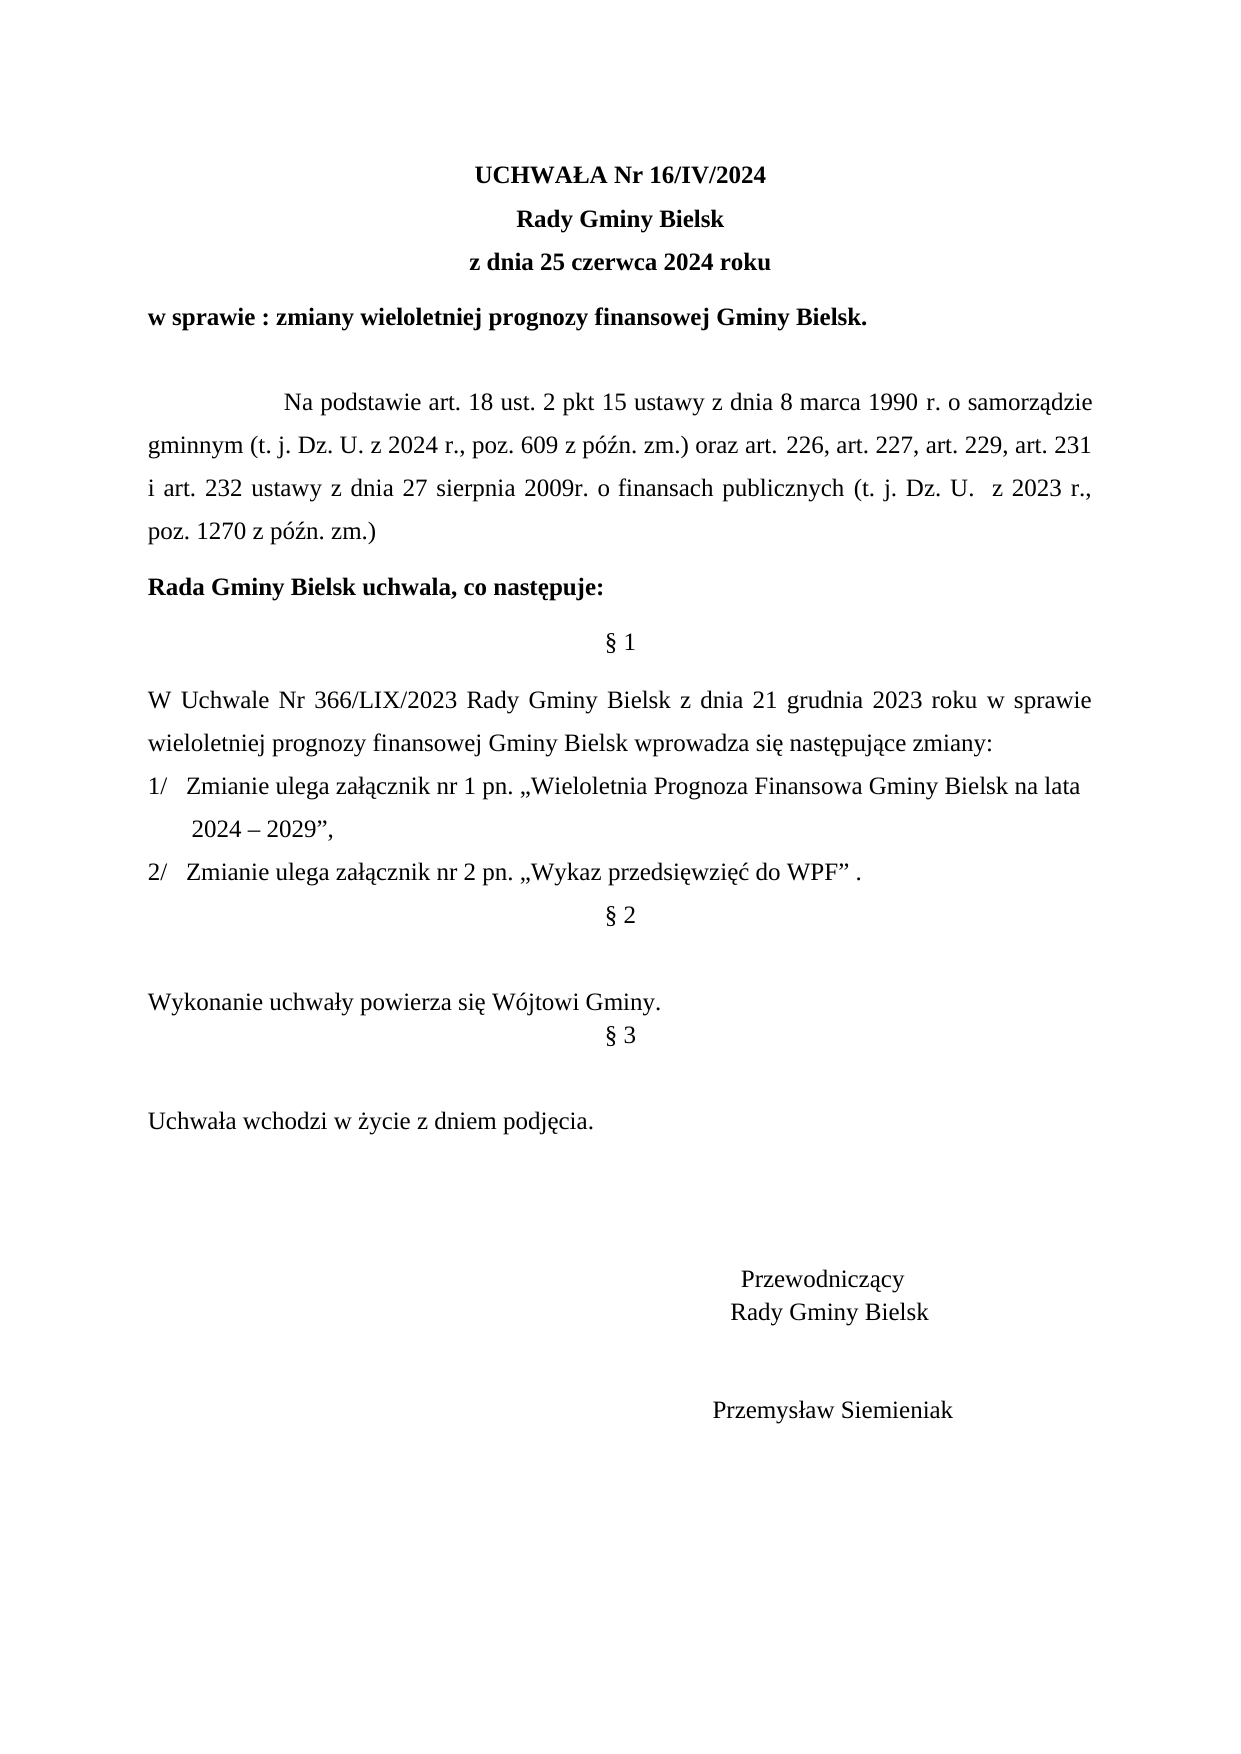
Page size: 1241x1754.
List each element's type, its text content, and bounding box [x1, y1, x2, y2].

text Przewodniczący [118, 1264, 1092, 1293]
text 1/ Zmianie ulega załącznik nr 1 pn. „Wieloletnia Prognoza Finansowa Gminy Bielsk na lata [148, 771, 1092, 800]
text Wykonanie uchwały powierza się Wójtowi Gminy. [148, 987, 1092, 1016]
text W Uchwale Nr 366/LIX/2023 Rady Gminy Bielsk z dnia 21 grudnia 2023 roku w sprawie wieloletniej prognozy finansowej Gminy Bielsk wprowadza się następujące zmiany: [148, 685, 1092, 757]
text § 1 [148, 627, 1092, 656]
text w sprawie : zmiany wieloletniej prognozy finansowej Gminy Bielsk. [148, 302, 1092, 331]
text Uchwała wchodzi w życie z dniem podjęcia. [148, 1106, 1092, 1135]
text 2/ Zmianie ulega załącznik nr 2 pn. „Wykaz przedsięwzięć do WPF” . [148, 857, 1092, 886]
text z dnia 25 czerwca 2024 roku [148, 247, 1092, 276]
text Rady Gminy Bielsk [148, 1297, 1092, 1326]
text Rady Gminy Bielsk [148, 204, 1092, 232]
text 2024 – 2029”, [148, 814, 1092, 843]
text UCHWAŁA Nr 16/IV/2024 [148, 161, 1092, 189]
text Przemysław Siemieniak [148, 1395, 1092, 1424]
text Na podstawie art. 18 ust. 2 pkt 15 ustawy z dnia 8 marca 1990 r. o samorządzie gminnym (t. j. Dz. U. z 2024 r., poz. 609 z późn. zm.) oraz art. 226, art. 227, art. 229, art. 231 i art. 232 ustawy z dnia 27 sierpnia 2009r. o finansach publicznych (t. j. Dz. U. z 2023 r., poz. 1270 z późn. zm.) [148, 387, 1092, 545]
text Rada Gminy Bielsk uchwala, co następuje: [148, 572, 1092, 601]
text § 3 [148, 1020, 1092, 1048]
text § 2 [148, 901, 1092, 929]
